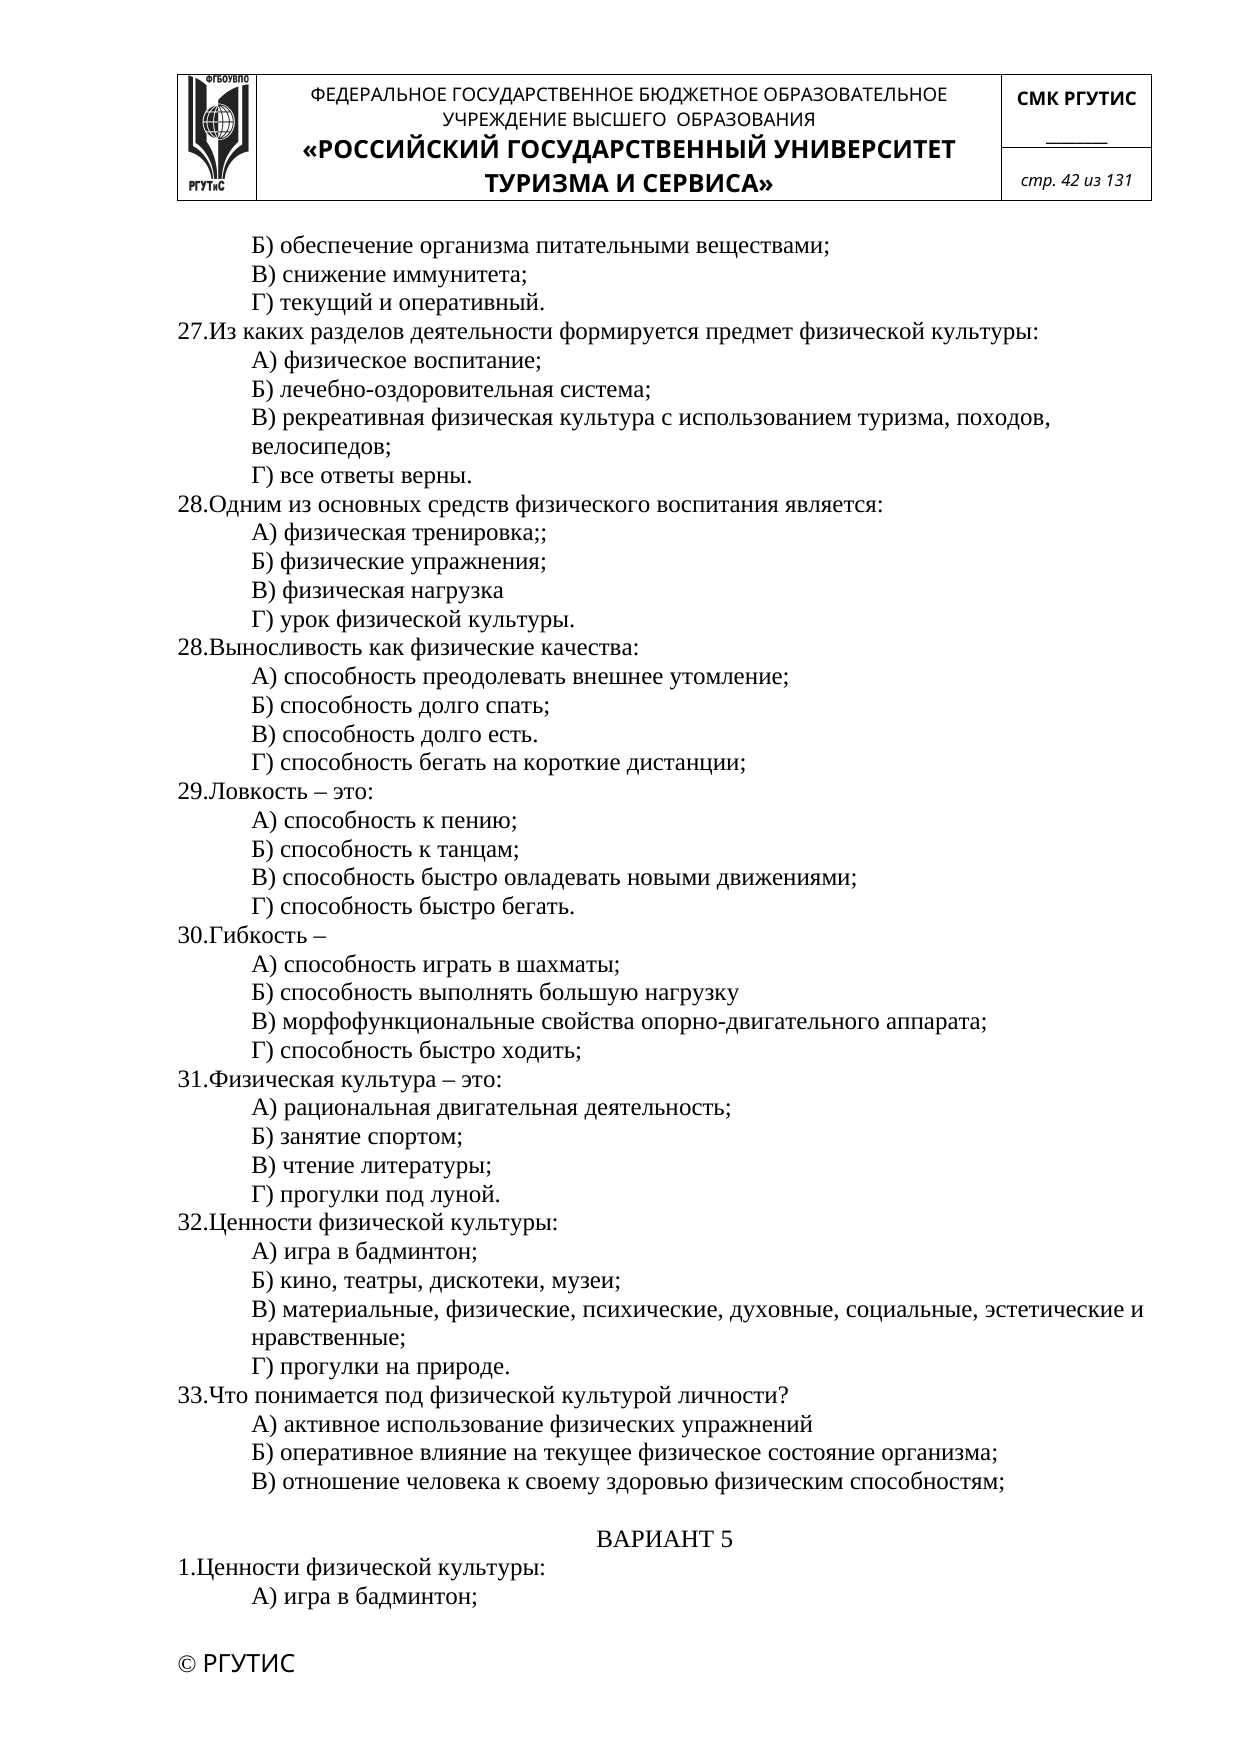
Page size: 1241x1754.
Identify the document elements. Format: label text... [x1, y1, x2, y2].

text В) материальные, физические, психические, духовные, социальные, эстетические и нравственные; [251, 1294, 1152, 1351]
text Б) оперативное влияние на текущее физическое состояние организма; [251, 1437, 1152, 1466]
text В) рекреативная физическая культура с использованием туризма, походов, велосипедов; [251, 402, 1152, 460]
text Б) физические упражнения; [251, 546, 1152, 575]
text Г) способность бегать на короткие дистанции; [251, 747, 1152, 776]
text 30.Гибкость – [177, 920, 1152, 949]
text А) способность играть в шахматы; [251, 949, 1152, 977]
text В) морфофункциональные свойства опорно-двигательного аппарата; [251, 1006, 1152, 1035]
text ВАРИАНТ 5 [177, 1524, 1152, 1552]
text А) игра в бадминтон; [251, 1581, 1152, 1610]
text А) способность преодолевать внешнее утомление; [251, 661, 1152, 690]
text 31.Физическая культура – это: [177, 1064, 1152, 1092]
text В) отношение человека к своему здоровью физическим способностям; [251, 1466, 1152, 1495]
text 33.Что понимается под физической культурой личности? [177, 1380, 1152, 1409]
text Б) занятие спортом; [251, 1121, 1152, 1150]
text Г) урок физической культуры. [251, 604, 1152, 632]
text 1.Ценности физической культуры: [177, 1552, 1152, 1581]
text А) физическая тренировка;; [251, 517, 1152, 546]
text А) физическое воспитание; [251, 345, 1152, 374]
text Г) прогулки под луной. [251, 1179, 1152, 1207]
text В) способность долго есть. [251, 719, 1152, 747]
text Г) способность быстро бегать. [251, 891, 1152, 920]
text Б) способность выполнять большую нагрузку [251, 977, 1152, 1006]
text А) рациональная двигательная деятельность; [251, 1092, 1152, 1121]
text Б) обеспечение организма питательными веществами; [251, 230, 1152, 259]
text 28.Одним из основных средств физического воспитания является: [177, 489, 1152, 517]
text Г) текущий и оперативный. [251, 287, 1152, 316]
text В) снижение иммунитета; [251, 259, 1152, 287]
picture [188, 75, 249, 191]
text Б) способность долго спать; [251, 690, 1152, 719]
text Б) лечебно-оздоровительная система; [251, 374, 1152, 402]
text 27.Из каких разделов деятельности формируется предмет физической культуры: [177, 316, 1152, 345]
text В) чтение литературы; [251, 1150, 1152, 1179]
text А) способность к пению; [251, 805, 1152, 834]
text Г) прогулки на природе. [251, 1351, 1152, 1380]
text Г) способность быстро ходить; [251, 1035, 1152, 1064]
text 32.Ценности физической культуры: [177, 1207, 1152, 1236]
text Б) способность к танцам; [251, 834, 1152, 862]
text В) способность быстро овладевать новыми движениями; [251, 862, 1152, 891]
text А) активное использование физических упражнений [251, 1409, 1152, 1437]
text 28.Выносливость как физические качества: [177, 632, 1152, 661]
text В) физическая нагрузка [251, 575, 1152, 604]
text Б) кино, театры, дискотеки, музеи; [251, 1265, 1152, 1294]
text А) игра в бадминтон; [251, 1236, 1152, 1265]
text 29.Ловкость – это: [177, 776, 1152, 805]
text Г) все ответы верны. [251, 460, 1152, 489]
